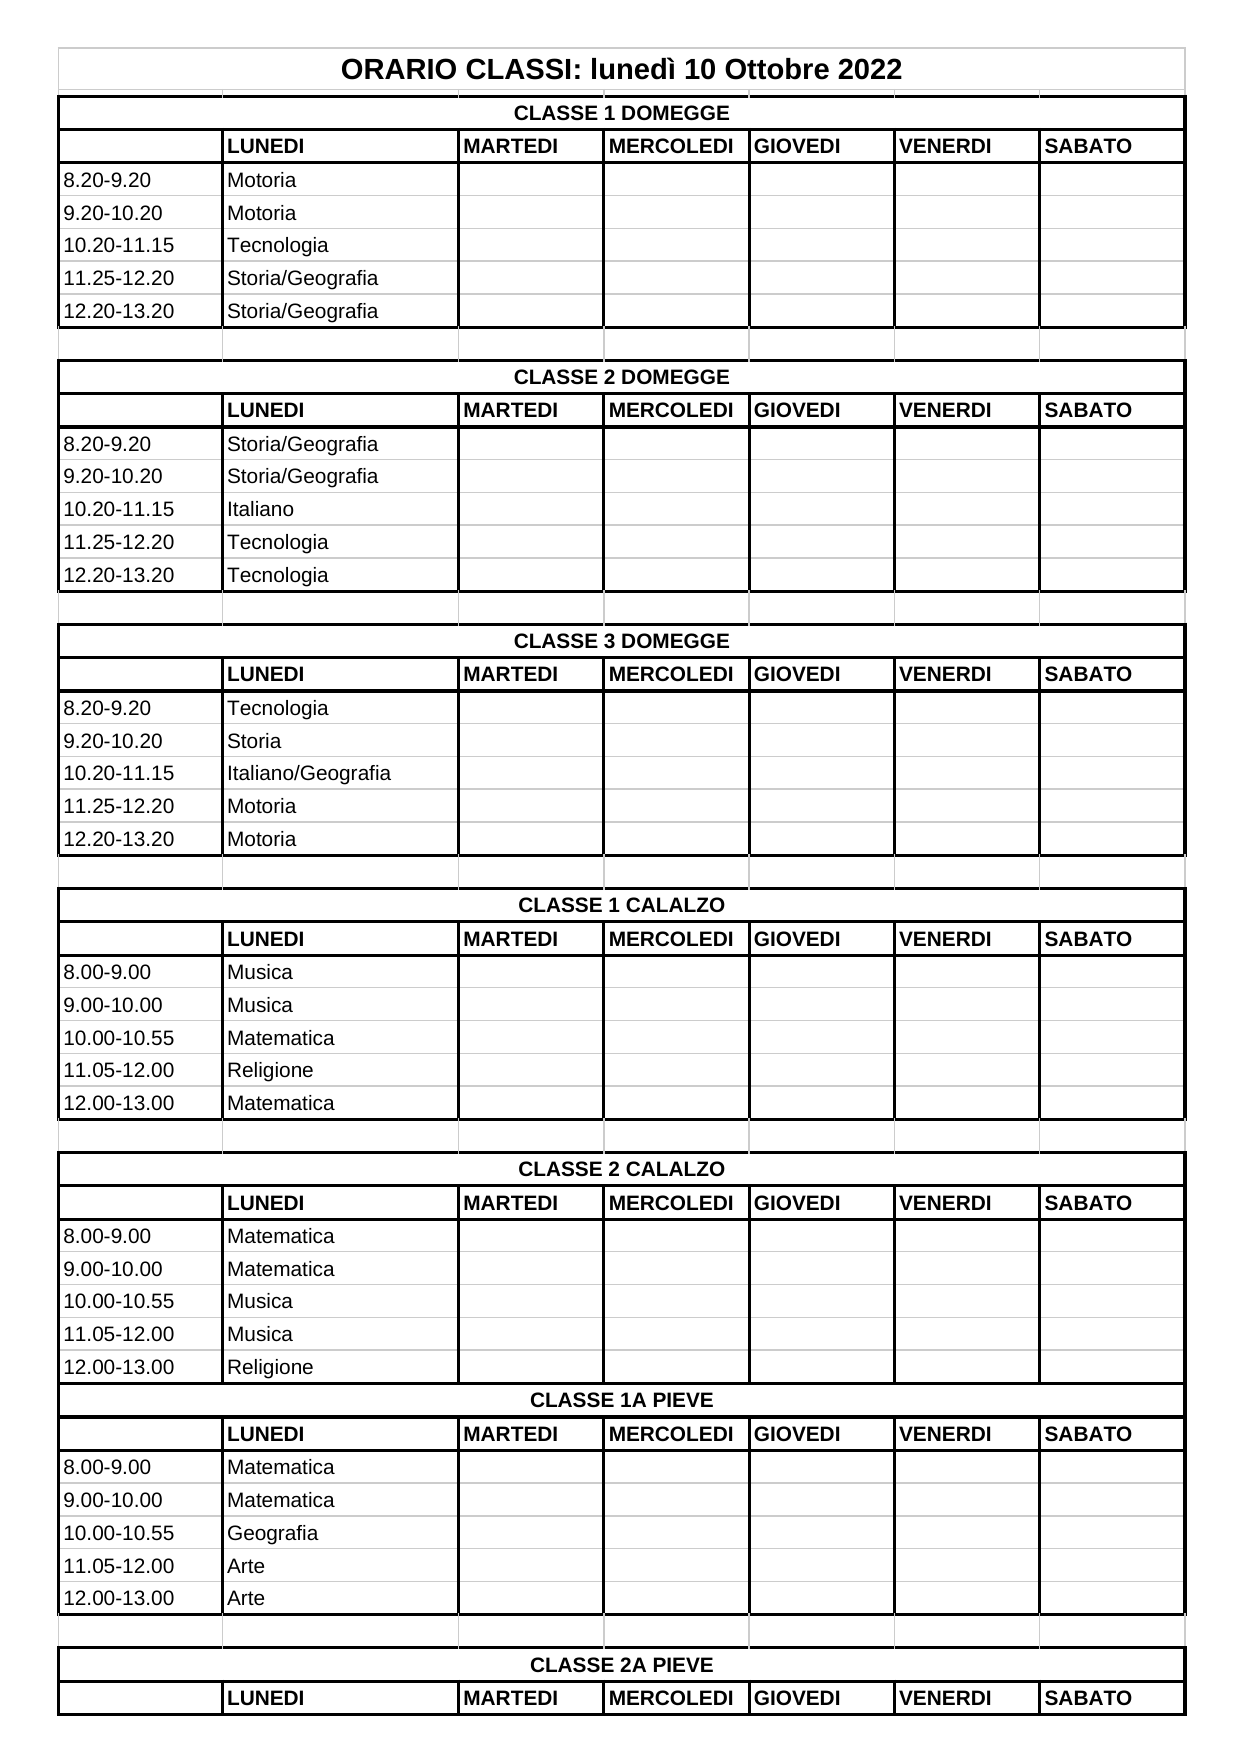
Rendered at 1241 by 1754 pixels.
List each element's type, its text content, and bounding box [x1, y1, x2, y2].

table_cell GIOVEDI [751, 1187, 893, 1217]
table_cell GIOVEDI [751, 131, 893, 161]
table_cell [605, 1351, 748, 1382]
table_cell [460, 1452, 602, 1482]
table_cell [1041, 1318, 1183, 1349]
table_cell CLASSE 2 DOMEGGE [60, 362, 1183, 392]
table_cell [60, 923, 221, 953]
table_cell [751, 559, 893, 590]
table_cell MERCOLEDI [605, 395, 748, 425]
table_cell 11.05-12.00 [60, 1318, 221, 1349]
table_cell Matematica [224, 1221, 457, 1251]
table_cell [751, 693, 893, 723]
table_cell CLASSE 2 CALALZO [60, 1154, 1183, 1184]
table_cell [1041, 429, 1183, 459]
table_cell [895, 1121, 1039, 1151]
table_cell [605, 1517, 748, 1548]
table_cell VENERDI [896, 1683, 1038, 1713]
table_cell [605, 1021, 748, 1052]
table_cell [896, 1087, 1038, 1118]
table_cell [751, 229, 893, 260]
table_cell [460, 1285, 602, 1316]
table_cell [895, 1616, 1039, 1646]
table_cell 8.00-9.00 [60, 957, 221, 987]
table_cell [605, 1318, 748, 1349]
table_cell Musica [224, 957, 457, 987]
table_cell [605, 1054, 748, 1085]
table_cell [605, 229, 748, 260]
table_cell Storia [224, 724, 457, 756]
table_cell [896, 460, 1038, 491]
table_cell [605, 823, 748, 854]
table_cell [460, 295, 602, 326]
table_cell [896, 1221, 1038, 1251]
table_cell [59, 593, 222, 623]
table_cell Matematica [224, 1021, 457, 1052]
table_cell [895, 329, 1039, 359]
table_cell Italiano/Geografia [224, 757, 457, 788]
table_cell [60, 1187, 221, 1217]
table_cell [459, 329, 603, 359]
table_cell [896, 1021, 1038, 1052]
table_header ORARIO CLASSI: lunedì 10 Ottobre 2022 [59, 49, 1184, 89]
table_cell LUNEDI [224, 1187, 457, 1217]
table_cell [605, 1121, 748, 1151]
table_cell [896, 757, 1038, 788]
table_cell SABATO [1041, 395, 1183, 425]
table_cell [751, 295, 893, 326]
table_cell [605, 1549, 748, 1581]
table_cell [605, 559, 748, 590]
table_cell 9.20-10.20 [60, 460, 221, 491]
table_cell [459, 1616, 603, 1646]
table_cell [750, 1121, 894, 1151]
table_cell [59, 857, 222, 887]
table_cell 8.20-9.20 [60, 429, 221, 459]
table_cell [60, 1683, 221, 1713]
table_cell 10.20-11.15 [60, 229, 221, 260]
table_cell GIOVEDI [751, 659, 893, 689]
table_cell GIOVEDI [751, 1419, 893, 1449]
table_cell [895, 593, 1039, 623]
table_cell VENERDI [896, 1419, 1038, 1449]
table_cell [896, 988, 1038, 1019]
table_cell MARTEDI [460, 1187, 602, 1217]
table_cell [1040, 1616, 1184, 1646]
table_cell 10.00-10.55 [60, 1021, 221, 1052]
table_cell [896, 164, 1038, 194]
table_cell 10.20-11.15 [60, 757, 221, 788]
table_cell [460, 229, 602, 260]
table_cell Storia/Geografia [224, 460, 457, 491]
table_cell [896, 693, 1038, 723]
table_cell [1041, 823, 1183, 854]
table_cell Tecnologia [224, 229, 457, 260]
table_cell Musica [224, 1318, 457, 1349]
table_cell [751, 1351, 893, 1382]
table_cell MERCOLEDI [605, 659, 748, 689]
table_cell [1041, 724, 1183, 756]
table_cell [605, 988, 748, 1019]
table_cell [1041, 196, 1183, 227]
table_cell 11.05-12.00 [60, 1054, 221, 1085]
table_cell [751, 724, 893, 756]
table_cell [1041, 1221, 1183, 1251]
table_cell Musica [224, 988, 457, 1019]
table_cell [896, 957, 1038, 987]
table_cell [605, 460, 748, 491]
table_cell [605, 429, 748, 459]
table_cell MERCOLEDI [605, 1683, 748, 1713]
table_cell [896, 196, 1038, 227]
table_cell [605, 1484, 748, 1515]
table_cell 10.00-10.55 [60, 1285, 221, 1316]
table_cell VENERDI [896, 395, 1038, 425]
table_cell GIOVEDI [751, 923, 893, 953]
table_cell [605, 1087, 748, 1118]
table_cell Motoria [224, 196, 457, 227]
table_cell [460, 1021, 602, 1052]
table_cell [60, 1419, 221, 1449]
table_cell MARTEDI [460, 131, 602, 161]
table_cell [59, 1121, 222, 1151]
table_cell [605, 757, 748, 788]
table_cell [1041, 526, 1183, 557]
table_cell [750, 1616, 894, 1646]
table_cell [896, 1484, 1038, 1515]
table_cell [751, 1517, 893, 1548]
table_cell [460, 526, 602, 557]
table_cell Geografia [224, 1517, 457, 1548]
table_cell Arte [224, 1582, 457, 1613]
table_cell [460, 1252, 602, 1284]
table_cell Tecnologia [224, 526, 457, 557]
table_cell [751, 1318, 893, 1349]
table_cell GIOVEDI [751, 395, 893, 425]
table_cell [751, 1021, 893, 1052]
table_cell MARTEDI [460, 1683, 602, 1713]
table_cell [59, 90, 222, 94]
table_cell [460, 790, 602, 821]
table_cell [1041, 693, 1183, 723]
table_cell [605, 329, 748, 359]
table_cell Motoria [224, 790, 457, 821]
table_cell 12.00-13.00 [60, 1087, 221, 1118]
table_cell [1041, 559, 1183, 590]
table_cell [1041, 1452, 1183, 1482]
table_cell [896, 1517, 1038, 1548]
table_cell [751, 1285, 893, 1316]
table_cell CLASSE 1 DOMEGGE [60, 98, 1183, 128]
table_cell [605, 526, 748, 557]
table_cell [896, 295, 1038, 326]
table_cell [750, 90, 894, 94]
table_cell [896, 1252, 1038, 1284]
table_cell CLASSE 1 CALALZO [60, 890, 1183, 920]
table_cell Matematica [224, 1252, 457, 1284]
table_cell [460, 196, 602, 227]
table_cell 12.00-13.00 [60, 1582, 221, 1613]
table_cell [60, 131, 221, 161]
table_cell 8.00-9.00 [60, 1452, 221, 1482]
table_cell [605, 1582, 748, 1613]
table_cell 8.20-9.20 [60, 164, 221, 194]
table_cell [605, 693, 748, 723]
table_cell [605, 90, 748, 94]
table_cell [1041, 262, 1183, 293]
table_cell [605, 1285, 748, 1316]
table_cell [223, 593, 458, 623]
table_cell Storia/Geografia [224, 429, 457, 459]
table_cell VENERDI [896, 659, 1038, 689]
table_cell LUNEDI [224, 1419, 457, 1449]
table_cell [1041, 1517, 1183, 1548]
table_cell Musica [224, 1285, 457, 1316]
table_cell [751, 196, 893, 227]
table_cell [460, 1582, 602, 1613]
table_cell [460, 493, 602, 524]
table_cell [751, 526, 893, 557]
table_cell [223, 329, 458, 359]
table_cell [751, 790, 893, 821]
table_cell [605, 196, 748, 227]
table_cell SABATO [1041, 1187, 1183, 1217]
table_cell [896, 1452, 1038, 1482]
table_cell [223, 1121, 458, 1151]
table_cell 9.20-10.20 [60, 196, 221, 227]
table_cell [1041, 1252, 1183, 1284]
table_cell SABATO [1041, 1419, 1183, 1449]
table_cell [751, 1054, 893, 1085]
table_cell Matematica [224, 1087, 457, 1118]
table_cell [605, 1252, 748, 1284]
table_cell Storia/Geografia [224, 295, 457, 326]
table_cell [751, 1087, 893, 1118]
table_cell Matematica [224, 1484, 457, 1515]
table_cell [751, 493, 893, 524]
table_cell [751, 823, 893, 854]
table_cell [460, 823, 602, 854]
table_cell [460, 1054, 602, 1085]
table_cell LUNEDI [224, 131, 457, 161]
table_cell [1041, 1054, 1183, 1085]
table_cell [1040, 1121, 1184, 1151]
table_cell [460, 1087, 602, 1118]
table_cell [1041, 988, 1183, 1019]
table_cell [60, 395, 221, 425]
table_cell LUNEDI [224, 923, 457, 953]
table_cell [460, 429, 602, 459]
table_cell MERCOLEDI [605, 131, 748, 161]
table_cell 11.25-12.20 [60, 262, 221, 293]
table_cell [896, 1285, 1038, 1316]
table_cell [1041, 493, 1183, 524]
table_cell [751, 262, 893, 293]
table_cell 12.20-13.20 [60, 295, 221, 326]
table_cell 8.20-9.20 [60, 693, 221, 723]
table_cell MERCOLEDI [605, 923, 748, 953]
table_cell [1041, 1021, 1183, 1052]
table_cell VENERDI [896, 131, 1038, 161]
table_cell [223, 857, 458, 887]
table_cell [1041, 164, 1183, 194]
table_cell [751, 1252, 893, 1284]
table_cell MARTEDI [460, 659, 602, 689]
table_cell [1040, 90, 1184, 94]
table_cell [896, 790, 1038, 821]
table_cell [460, 1484, 602, 1515]
table_cell [1041, 1285, 1183, 1316]
table_cell [460, 1221, 602, 1251]
table_cell SABATO [1041, 1683, 1183, 1713]
table_cell [751, 1549, 893, 1581]
table_cell [896, 493, 1038, 524]
table_cell [896, 1582, 1038, 1613]
table_cell [1040, 329, 1184, 359]
table_cell MARTEDI [460, 923, 602, 953]
table_cell [1041, 1087, 1183, 1118]
table_cell [1041, 295, 1183, 326]
table_cell [896, 429, 1038, 459]
table_cell [460, 1351, 602, 1382]
table_cell [1041, 460, 1183, 491]
table_cell [896, 1549, 1038, 1581]
table_cell [1041, 229, 1183, 260]
table_cell [896, 262, 1038, 293]
table_cell [59, 329, 222, 359]
table_cell [896, 724, 1038, 756]
table_cell SABATO [1041, 659, 1183, 689]
table_cell 11.25-12.20 [60, 526, 221, 557]
table_cell [896, 823, 1038, 854]
table_cell SABATO [1041, 923, 1183, 953]
table_cell [1041, 757, 1183, 788]
table_cell [459, 1121, 603, 1151]
table_cell [460, 988, 602, 1019]
table_cell 11.25-12.20 [60, 790, 221, 821]
table_cell LUNEDI [224, 395, 457, 425]
table_cell [459, 593, 603, 623]
table_cell 9.20-10.20 [60, 724, 221, 756]
table_cell Tecnologia [224, 693, 457, 723]
table_cell VENERDI [896, 923, 1038, 953]
table_cell [1041, 790, 1183, 821]
table_cell [460, 957, 602, 987]
table_cell [605, 164, 748, 194]
table_cell LUNEDI [224, 1683, 457, 1713]
table_cell [605, 295, 748, 326]
table_cell MARTEDI [460, 1419, 602, 1449]
table_cell SABATO [1041, 131, 1183, 161]
table_cell LUNEDI [224, 659, 457, 689]
table_cell 11.05-12.00 [60, 1549, 221, 1581]
table_cell [1041, 957, 1183, 987]
table_cell [605, 593, 748, 623]
table_cell [1041, 1351, 1183, 1382]
table_cell [59, 1616, 222, 1646]
table_cell [460, 1517, 602, 1548]
table_cell 10.20-11.15 [60, 493, 221, 524]
table_cell [460, 1549, 602, 1581]
table_cell [751, 988, 893, 1019]
table_cell [460, 460, 602, 491]
table_cell CLASSE 1A PIEVE [60, 1385, 1183, 1415]
table_cell 9.00-10.00 [60, 1484, 221, 1515]
table_cell CLASSE 2A PIEVE [60, 1649, 1183, 1679]
table_cell Religione [224, 1054, 457, 1085]
table_cell [1040, 857, 1184, 887]
table_cell 12.00-13.00 [60, 1351, 221, 1382]
table_cell [1040, 593, 1184, 623]
table_cell 8.00-9.00 [60, 1221, 221, 1251]
table_cell [896, 559, 1038, 590]
table_cell 12.20-13.20 [60, 823, 221, 854]
table_cell [896, 229, 1038, 260]
table_cell [1041, 1549, 1183, 1581]
table_cell MERCOLEDI [605, 1187, 748, 1217]
table_cell [1041, 1484, 1183, 1515]
table_cell [895, 90, 1039, 94]
table_cell [896, 1054, 1038, 1085]
table_cell [460, 559, 602, 590]
table_cell [896, 526, 1038, 557]
table_cell [605, 724, 748, 756]
table_cell [460, 693, 602, 723]
table_cell Arte [224, 1549, 457, 1581]
table_cell [1041, 1582, 1183, 1613]
table_cell [750, 857, 894, 887]
table_cell [605, 790, 748, 821]
table_cell MERCOLEDI [605, 1419, 748, 1449]
table_cell [751, 957, 893, 987]
table_cell Motoria [224, 823, 457, 854]
table_cell 9.00-10.00 [60, 1252, 221, 1284]
table_cell [460, 724, 602, 756]
table_cell [751, 164, 893, 194]
table_cell 10.00-10.55 [60, 1517, 221, 1548]
table_cell [460, 1318, 602, 1349]
table_cell Italiano [224, 493, 457, 524]
table_cell [223, 1616, 458, 1646]
table_cell [605, 493, 748, 524]
table_cell [460, 757, 602, 788]
table_cell [895, 857, 1039, 887]
table_cell CLASSE 3 DOMEGGE [60, 626, 1183, 656]
table_cell [459, 857, 603, 887]
table_cell [751, 460, 893, 491]
table_cell 12.20-13.20 [60, 559, 221, 590]
table_cell [751, 1582, 893, 1613]
table_cell Matematica [224, 1452, 457, 1482]
table_cell [605, 1221, 748, 1251]
table_cell [751, 429, 893, 459]
table_cell [223, 90, 458, 94]
table_cell [605, 1452, 748, 1482]
table_cell 9.00-10.00 [60, 988, 221, 1019]
table_cell [605, 857, 748, 887]
table_cell [605, 262, 748, 293]
table_cell [750, 329, 894, 359]
table_cell MARTEDI [460, 395, 602, 425]
table_cell [460, 164, 602, 194]
table_cell Storia/Geografia [224, 262, 457, 293]
table_cell [896, 1351, 1038, 1382]
table_cell [750, 593, 894, 623]
table_cell [605, 1616, 748, 1646]
table_cell VENERDI [896, 1187, 1038, 1217]
table_cell [751, 757, 893, 788]
table_cell Tecnologia [224, 559, 457, 590]
table_cell [751, 1452, 893, 1482]
table_cell GIOVEDI [751, 1683, 893, 1713]
table_cell [60, 659, 221, 689]
table_cell Religione [224, 1351, 457, 1382]
table_cell [751, 1221, 893, 1251]
table_cell [751, 1484, 893, 1515]
table_cell [460, 262, 602, 293]
table_cell [459, 90, 603, 94]
table_cell [605, 957, 748, 987]
table_cell Motoria [224, 164, 457, 194]
table_cell [896, 1318, 1038, 1349]
